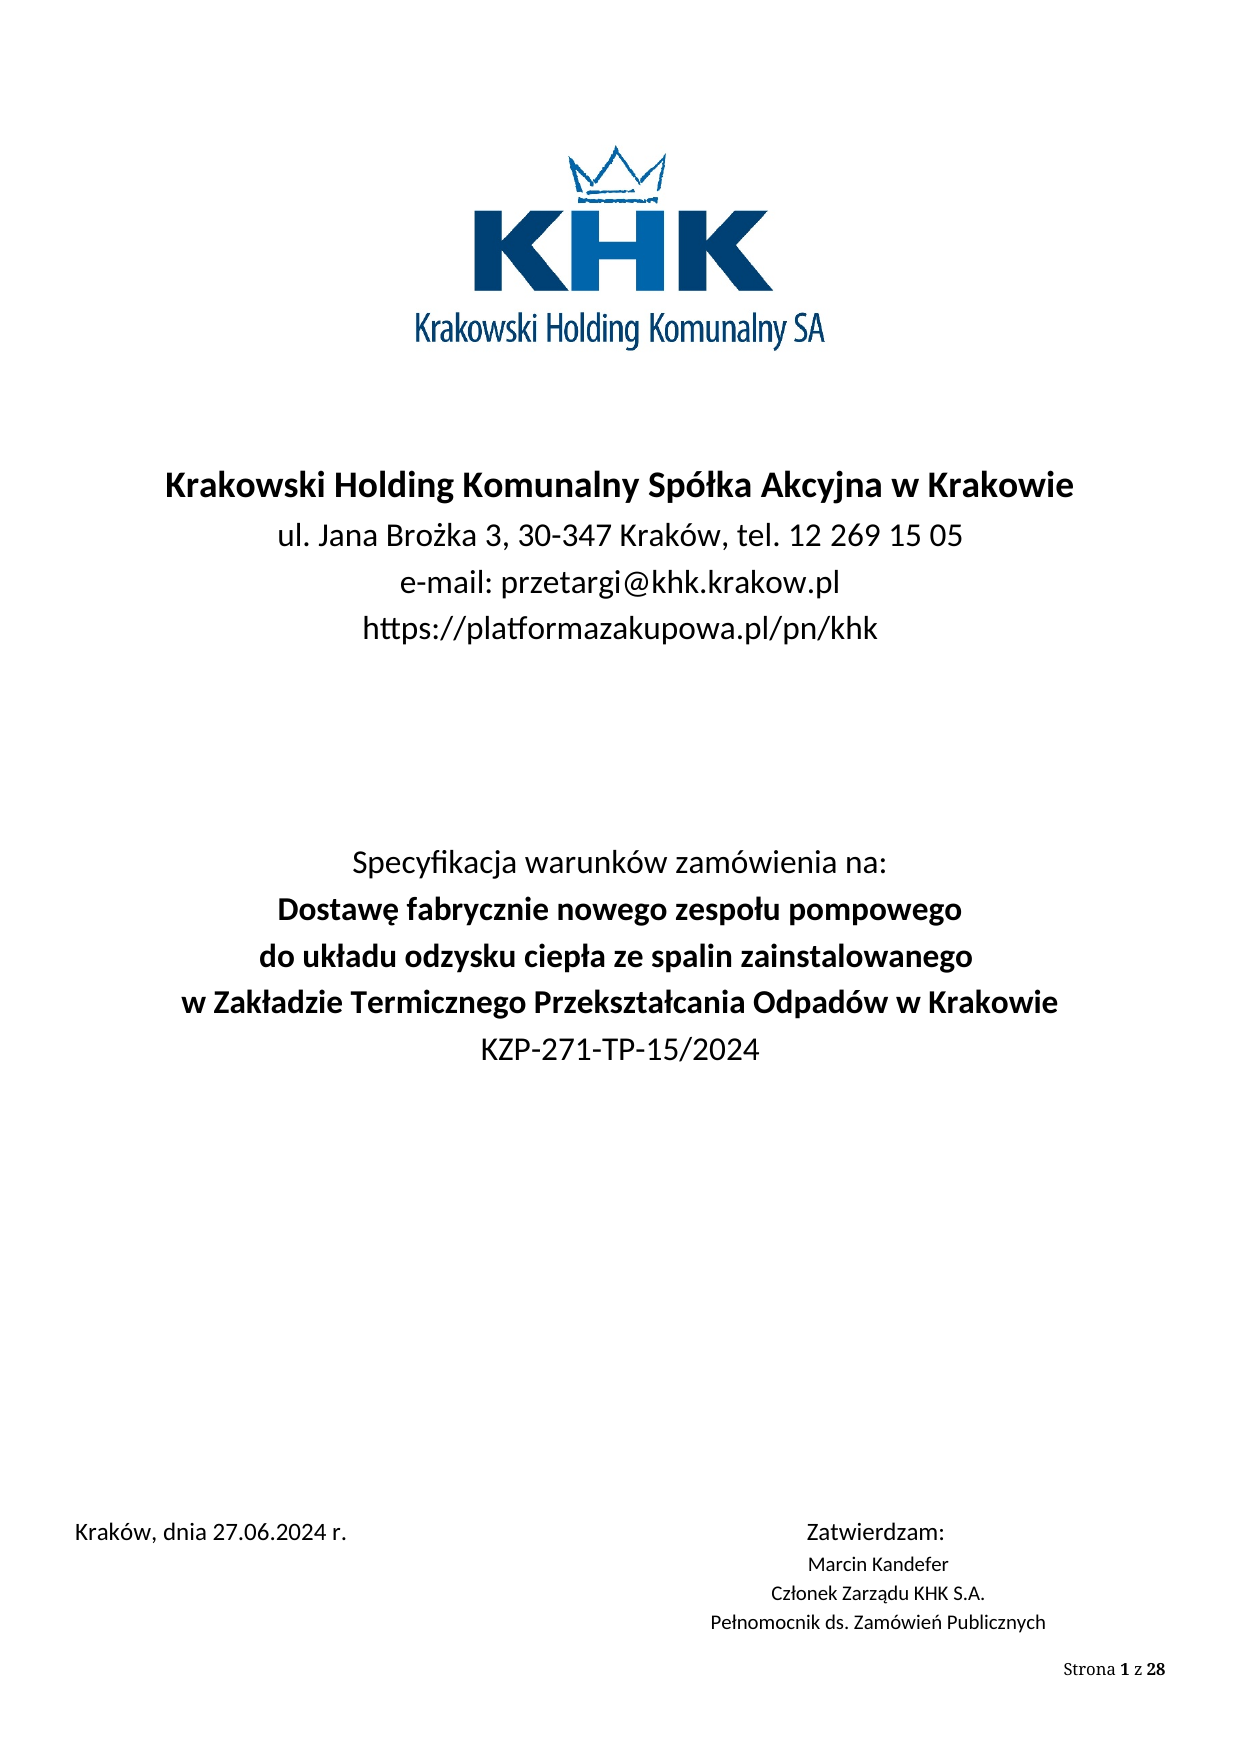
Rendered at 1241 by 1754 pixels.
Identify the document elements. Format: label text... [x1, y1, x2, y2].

text Marcin Kandefer [591, 1551, 1165, 1576]
text e-mail: przetargi@khk.krakow.pl [75, 561, 1165, 601]
picture [372, 101, 868, 393]
text do układu odzysku ciepła ze spalin zainstalowanego w Zakładzie Termicznego Przekształcania Odpadów w Krakowie [75, 935, 1165, 1022]
text Krakowski Holding Komunalny Spółka Akcyjna w Krakowie [75, 461, 1165, 507]
text Pełnomocnik ds. Zamówień Publicznych [591, 1609, 1165, 1635]
text KZP-271-TP-15/2024 [75, 1028, 1165, 1069]
text Kraków, dnia 27.06.2024 r. Zatwierdzam: [75, 1516, 1165, 1547]
text Członek Zarządu KHK S.A. [591, 1580, 1165, 1606]
text Specyfikacja warunków zamówienia na: [75, 841, 1165, 882]
text Dostawę fabrycznie nowego zespołu pompowego [75, 888, 1165, 929]
text ul. Jana Brożka 3, 30-347 Kraków, tel. 12 269 15 05 [75, 514, 1165, 554]
text https://platformazakupowa.pl/pn/khk [75, 607, 1165, 648]
